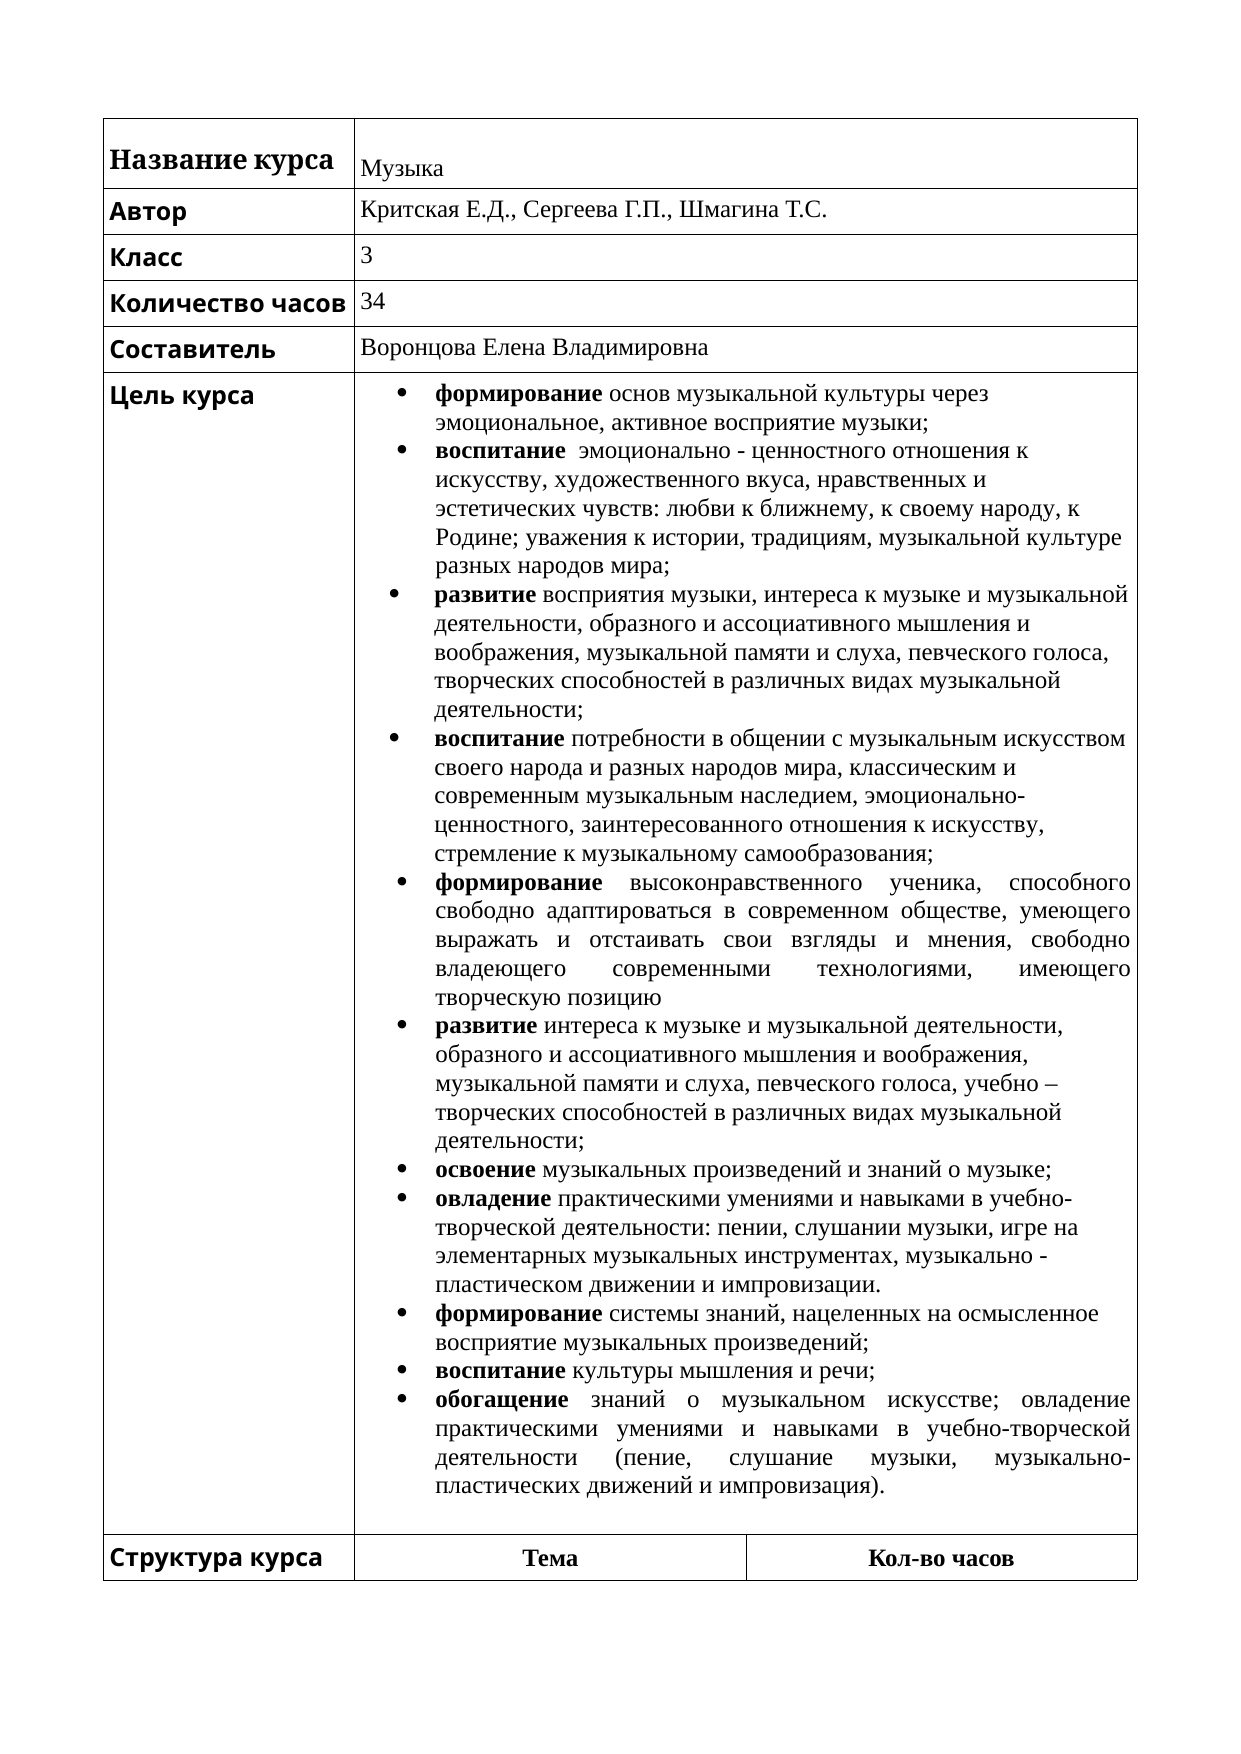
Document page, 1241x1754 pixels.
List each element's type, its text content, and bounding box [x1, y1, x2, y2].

table_cell Автор [104, 189, 354, 234]
table_cell Критская Е.Д., Сергеева Г.П., Шмагина Т.С. [355, 189, 1137, 234]
table_cell 34 [355, 281, 1137, 326]
table_cell Класс [104, 235, 354, 280]
table_cell Количество часов [104, 281, 354, 326]
table_cell Тема [355, 1535, 746, 1580]
table_header Название курса [104, 119, 354, 188]
table_cell Воронцова Елена Владимировна [355, 327, 1137, 372]
table_cell Цель курса [104, 373, 354, 1534]
table_cell 3 [355, 235, 1137, 280]
table_header Музыка [355, 119, 1137, 188]
table_cell Составитель [104, 327, 354, 372]
table_cell формирование основ музыкальной культуры через эмоциональное, активное восприятие музыки; воспитание эмоционально - ценностного отношения к искусству, художественного вкуса, нравственных и эстетических чувств: любви к ближнему, к своему народу, к Родине; уважения к истории, традициям, музыкальной культуре разных народов мира; развитие восприятия музыки, интереса к музыке и музыкальной деятельности, образного и ассоциативного мышления и воображения, музыкальной памяти и слуха, певческого голоса, творческих способностей в различных видах музыкальной деятельности; воспитание потребности в общении с музыкальным искусством своего народа и разных народов мира, классическим и современным музыкальным наследием, эмоционально-ценностного, заинтересованного отношения к искусству, стремление к музыкальному самообразования; формирование высоконравственного ученика, способного свободно адаптироваться в современном обществе, умеющего выражать и отстаивать свои взгляды и мнения, свободно владеющего современными технологиями, имеющего творческую позицию развитие интереса к музыке и музыкальной деятельности, образного и ассоциативного мышления и воображения, музыкальной памяти и слуха, певческого голоса, учебно – творческих способностей в различных видах музыкальной деятельности; освоение музыкальных произведений и знаний о музыке; овладение практическими умениями и навыками в учебно-творческой деятельности: пении, слушании музыки, игре на элементарных музыкальных инструментах, музыкально - пластическом движении и импровизации. формирование системы знаний, нацеленных на осмысленное восприятие музыкальных произведений; воспитание культуры мышления и речи; обогащение знаний о музыкальном искусстве; овладение практическими умениями и навыками в учебно-творческой деятельности (пение, слушание музыки, музыкально-пластических движений и импровизация). [355, 373, 1137, 1534]
table_cell Кол-во часов [747, 1535, 1137, 1580]
table_cell Структура курса [104, 1535, 354, 1580]
